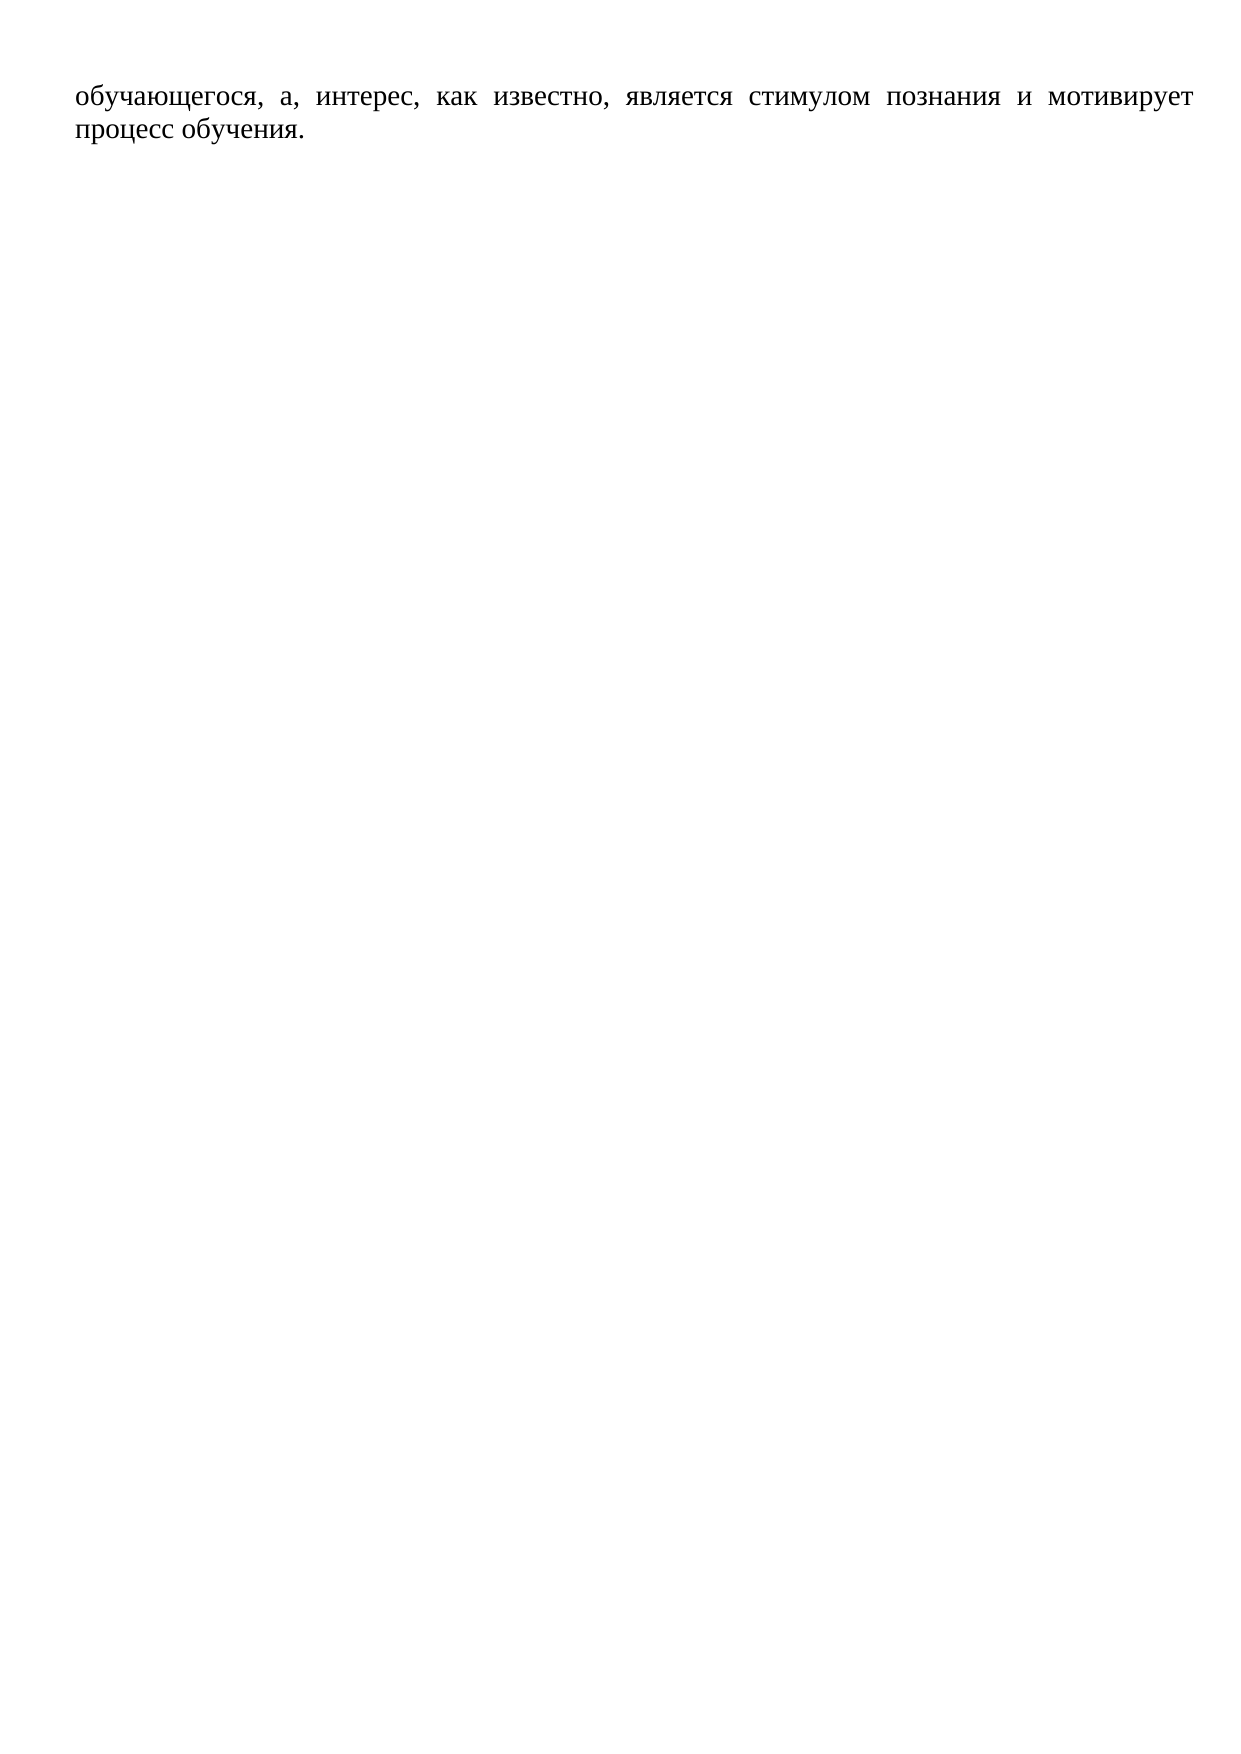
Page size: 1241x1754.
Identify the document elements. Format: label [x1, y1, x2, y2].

text [75, 78, 1195, 145]
